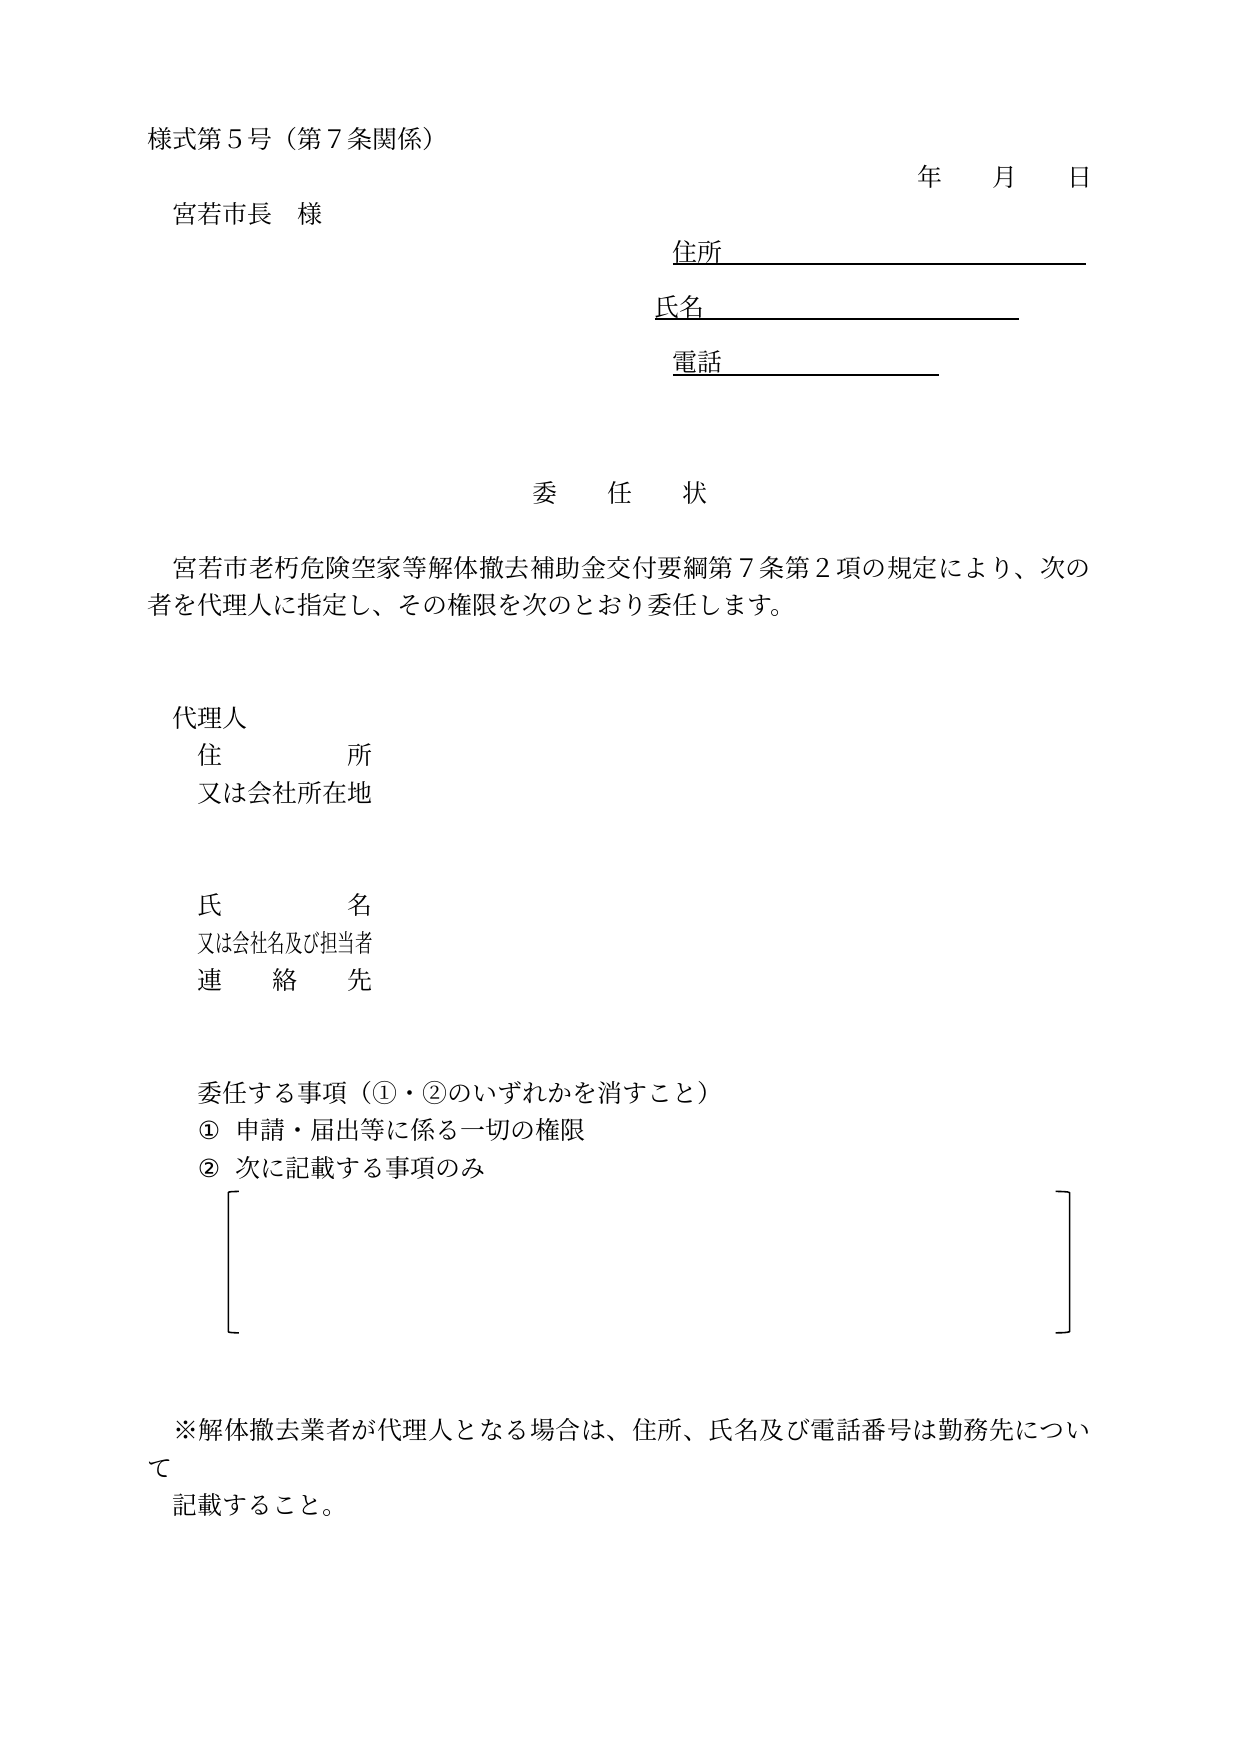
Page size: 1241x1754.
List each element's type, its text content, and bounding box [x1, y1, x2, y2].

text 年 月 日 [148, 156, 1093, 194]
text 委 任 状 [148, 473, 1093, 510]
text 記載すること。 [148, 1485, 1093, 1523]
text 様式第５号（第７条関係） [148, 119, 1093, 156]
text 住 所 [148, 735, 1005, 773]
text 又は会社名及び担当者 [148, 923, 1005, 960]
text 連 絡 先 [148, 960, 993, 998]
text 又は会社所在地 [148, 773, 1005, 810]
text 氏 名 [148, 885, 1005, 923]
list 申請・届出等に係る一切の権限 [198, 1110, 1005, 1148]
text 宮若市老朽危険空家等解体撤去補助金交付要綱第７条第２項の規定により、次の者を代理人に指定し、その権限を次のとおり委任します。 [148, 548, 1093, 623]
text 氏名 [148, 287, 1107, 324]
list 次に記載する事項のみ [198, 1148, 1005, 1185]
text 代理人 [148, 698, 1005, 735]
text ※解体撤去業者が代理人となる場合は、住所、氏名及び電話番号は勤務先について [148, 1410, 1093, 1485]
text 電話 [148, 342, 1093, 380]
text 住所 [148, 231, 1093, 269]
text 宮若市長 様 [148, 194, 1093, 231]
text 委任する事項（①・②のいずれかを消すこと） [148, 1073, 1005, 1110]
